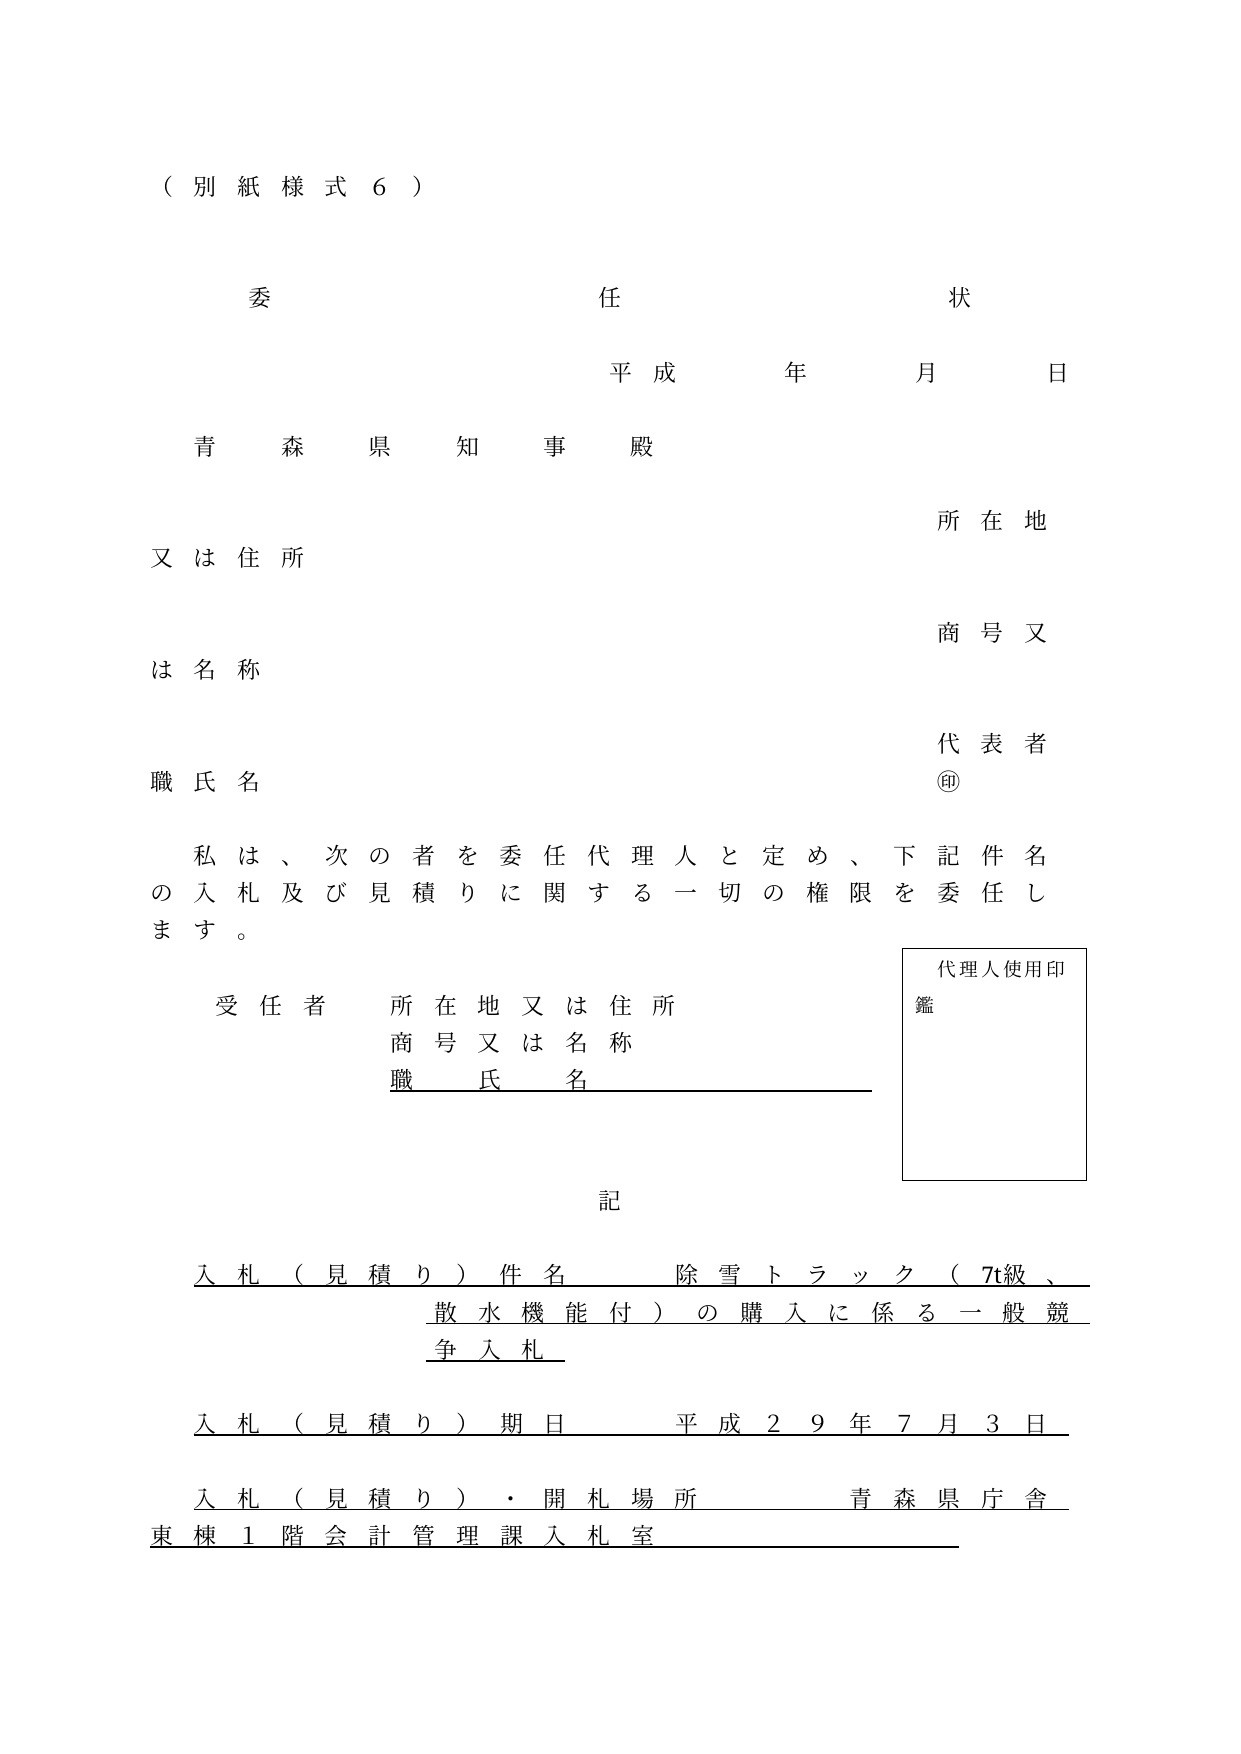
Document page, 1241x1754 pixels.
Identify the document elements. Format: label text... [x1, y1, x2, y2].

text 記 [150, 1181, 1090, 1218]
text 商号又は名称 [150, 613, 1090, 687]
text 平成 年 月 日 [150, 352, 1090, 390]
table_header 受任者 所在地又は住所 商号又は名称 職 氏 名 [155, 948, 902, 1180]
text 私は、次の者を委任代理人と定め、下記件名の入札及び見積りに関する一切の権限を委任します。 [150, 836, 1090, 947]
text 入札（見積り）期日 平成２９年７月３日 [150, 1404, 1090, 1441]
text 入札（見積り）・開札場所 青森県庁舎東棟１階会計管理課入札室 [150, 1478, 1090, 1553]
text （別紙様式６） [150, 167, 1090, 204]
text 入札（見積り）件名 除雪トラック（7t級、散水機能付）の購入に係る一般競争入札 [150, 1255, 1090, 1367]
text 所在地又は住所 [150, 501, 1090, 576]
text 代表者職氏名 ㊞ [150, 724, 1090, 799]
text 委 任 状 [150, 278, 1090, 315]
text 青 森 県 知 事 殿 [150, 427, 1090, 464]
table_header 代理人使用印鑑 [903, 949, 1086, 1180]
